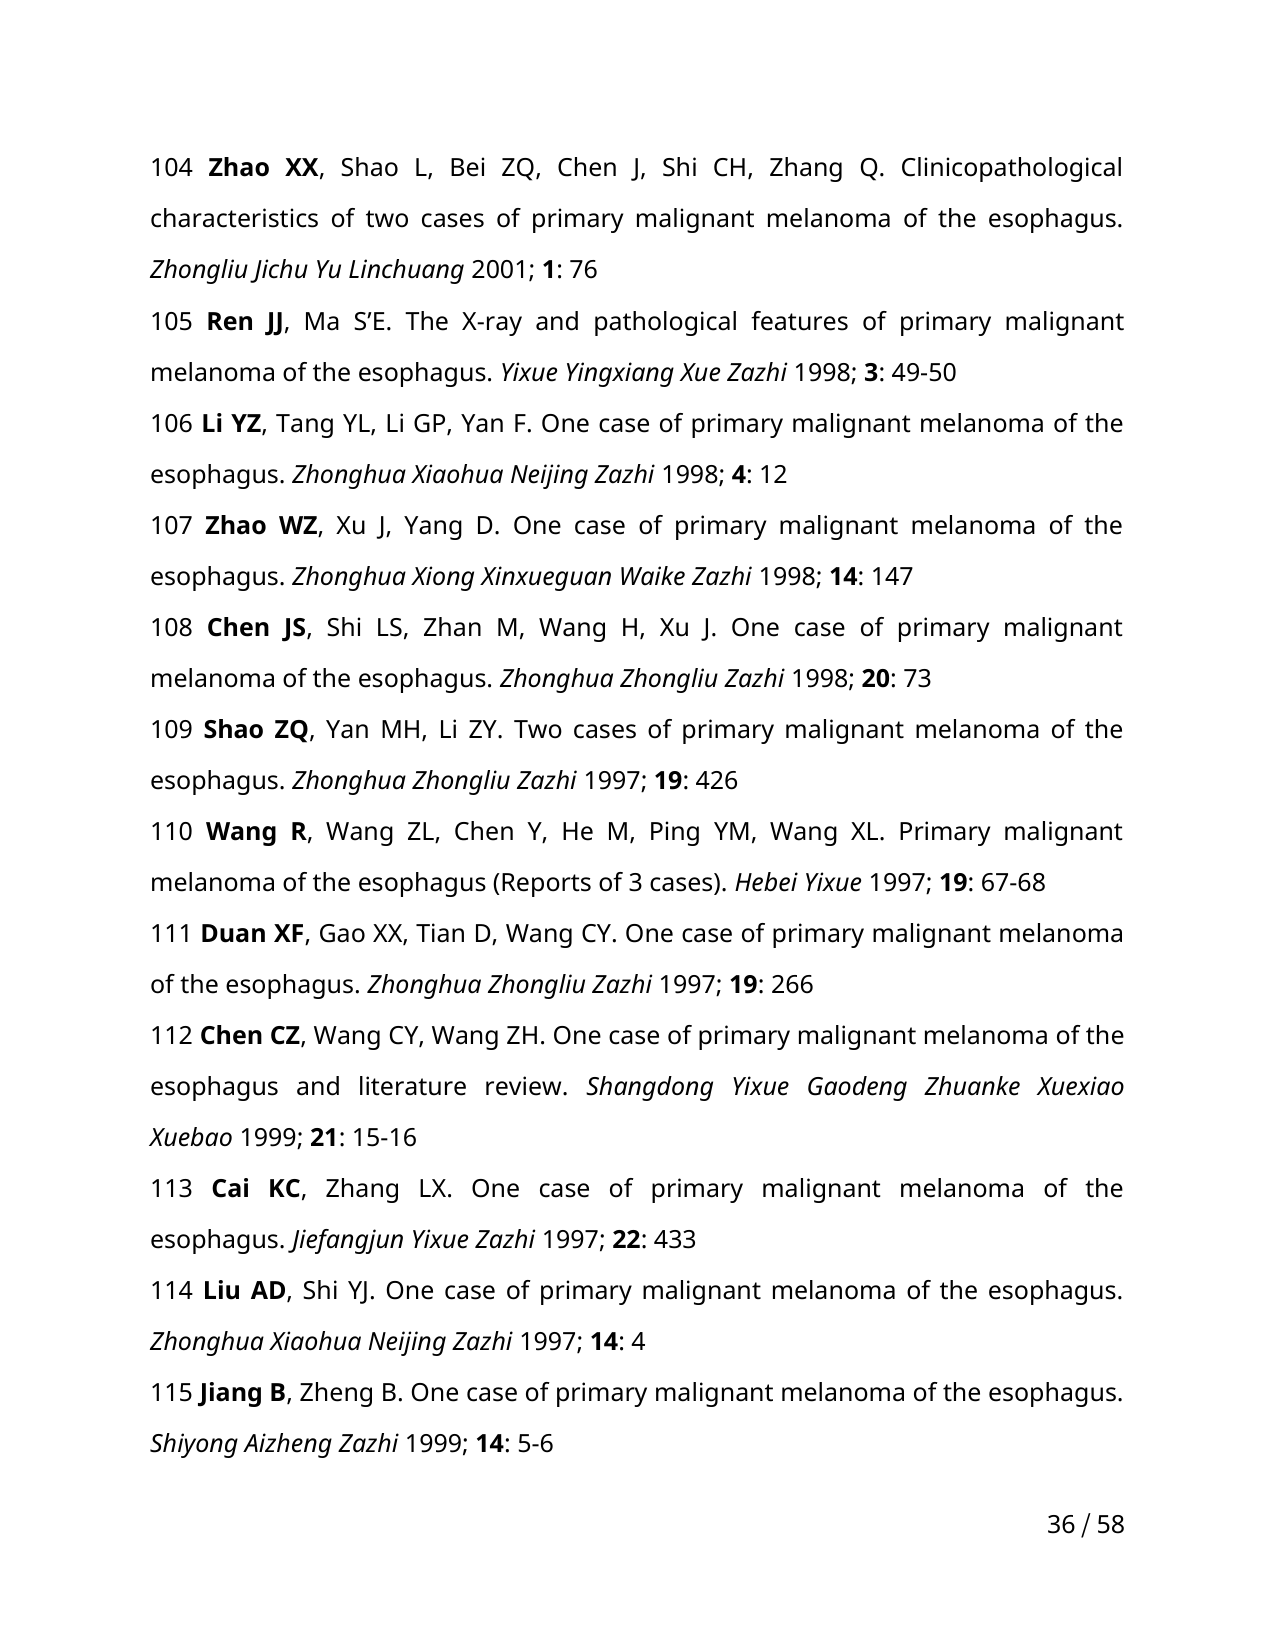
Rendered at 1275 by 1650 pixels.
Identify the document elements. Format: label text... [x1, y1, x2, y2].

text 108 Chen JS, Shi LS, Zhan M, Wang H, Xu J. One case of primary malignant melanoma of the esophagus. Zhonghua Zhongliu Zazhi 1998; 20: 73 [150, 609, 1125, 694]
text 114 Liu AD, Shi YJ. One case of primary malignant melanoma of the esophagus. Zhonghua Xiaohua Neijing Zazhi 1997; 14: 4 [150, 1273, 1125, 1358]
text 106 Li YZ, Tang YL, Li GP, Yan F. One case of primary malignant melanoma of the esophagus. Zhonghua Xiaohua Neijing Zazhi 1998; 4: 12 [150, 405, 1125, 490]
text 105 Ren JJ, Ma S’E. The X-ray and pathological features of primary malignant melanoma of the esophagus. Yixue Yingxiang Xue Zazhi 1998; 3: 49-50 [150, 303, 1125, 388]
text 112 Chen CZ, Wang CY, Wang ZH. One case of primary malignant melanoma of the esophagus and literature review. Shangdong Yixue Gaodeng Zhuanke Xuexiao Xuebao 1999; 21: 15-16 [150, 1018, 1125, 1154]
text 113 Cai KC, Zhang LX. One case of primary malignant melanoma of the esophagus. Jiefangjun Yixue Zazhi 1997; 22: 433 [150, 1171, 1125, 1256]
text 110 Wang R, Wang ZL, Chen Y, He M, Ping YM, Wang XL. Primary malignant melanoma of the esophagus (Reports of 3 cases). Hebei Yixue 1997; 19: 67-68 [150, 813, 1125, 899]
text 111 Duan XF, Gao XX, Tian D, Wang CY. One case of primary malignant melanoma of the esophagus. Zhonghua Zhongliu Zazhi 1997; 19: 266 [150, 916, 1125, 1001]
text 107 Zhao WZ, Xu J, Yang D. One case of primary malignant melanoma of the esophagus. Zhonghua Xiong Xinxueguan Waike Zazhi 1998; 14: 147 [150, 507, 1125, 592]
text 104 Zhao XX, Shao L, Bei ZQ, Chen J, Shi CH, Zhang Q. Clinicopathological characteristics of two cases of primary malignant melanoma of the esophagus. Zhongliu Jichu Yu Linchuang 2001; 1: 76 [150, 150, 1125, 286]
text 115 Jiang B, Zheng B. One case of primary malignant melanoma of the esophagus. Shiyong Aizheng Zazhi 1999; 14: 5-6 [150, 1375, 1125, 1460]
text 109 Shao ZQ, Yan MH, Li ZY. Two cases of primary malignant melanoma of the esophagus. Zhonghua Zhongliu Zazhi 1997; 19: 426 [150, 711, 1125, 797]
